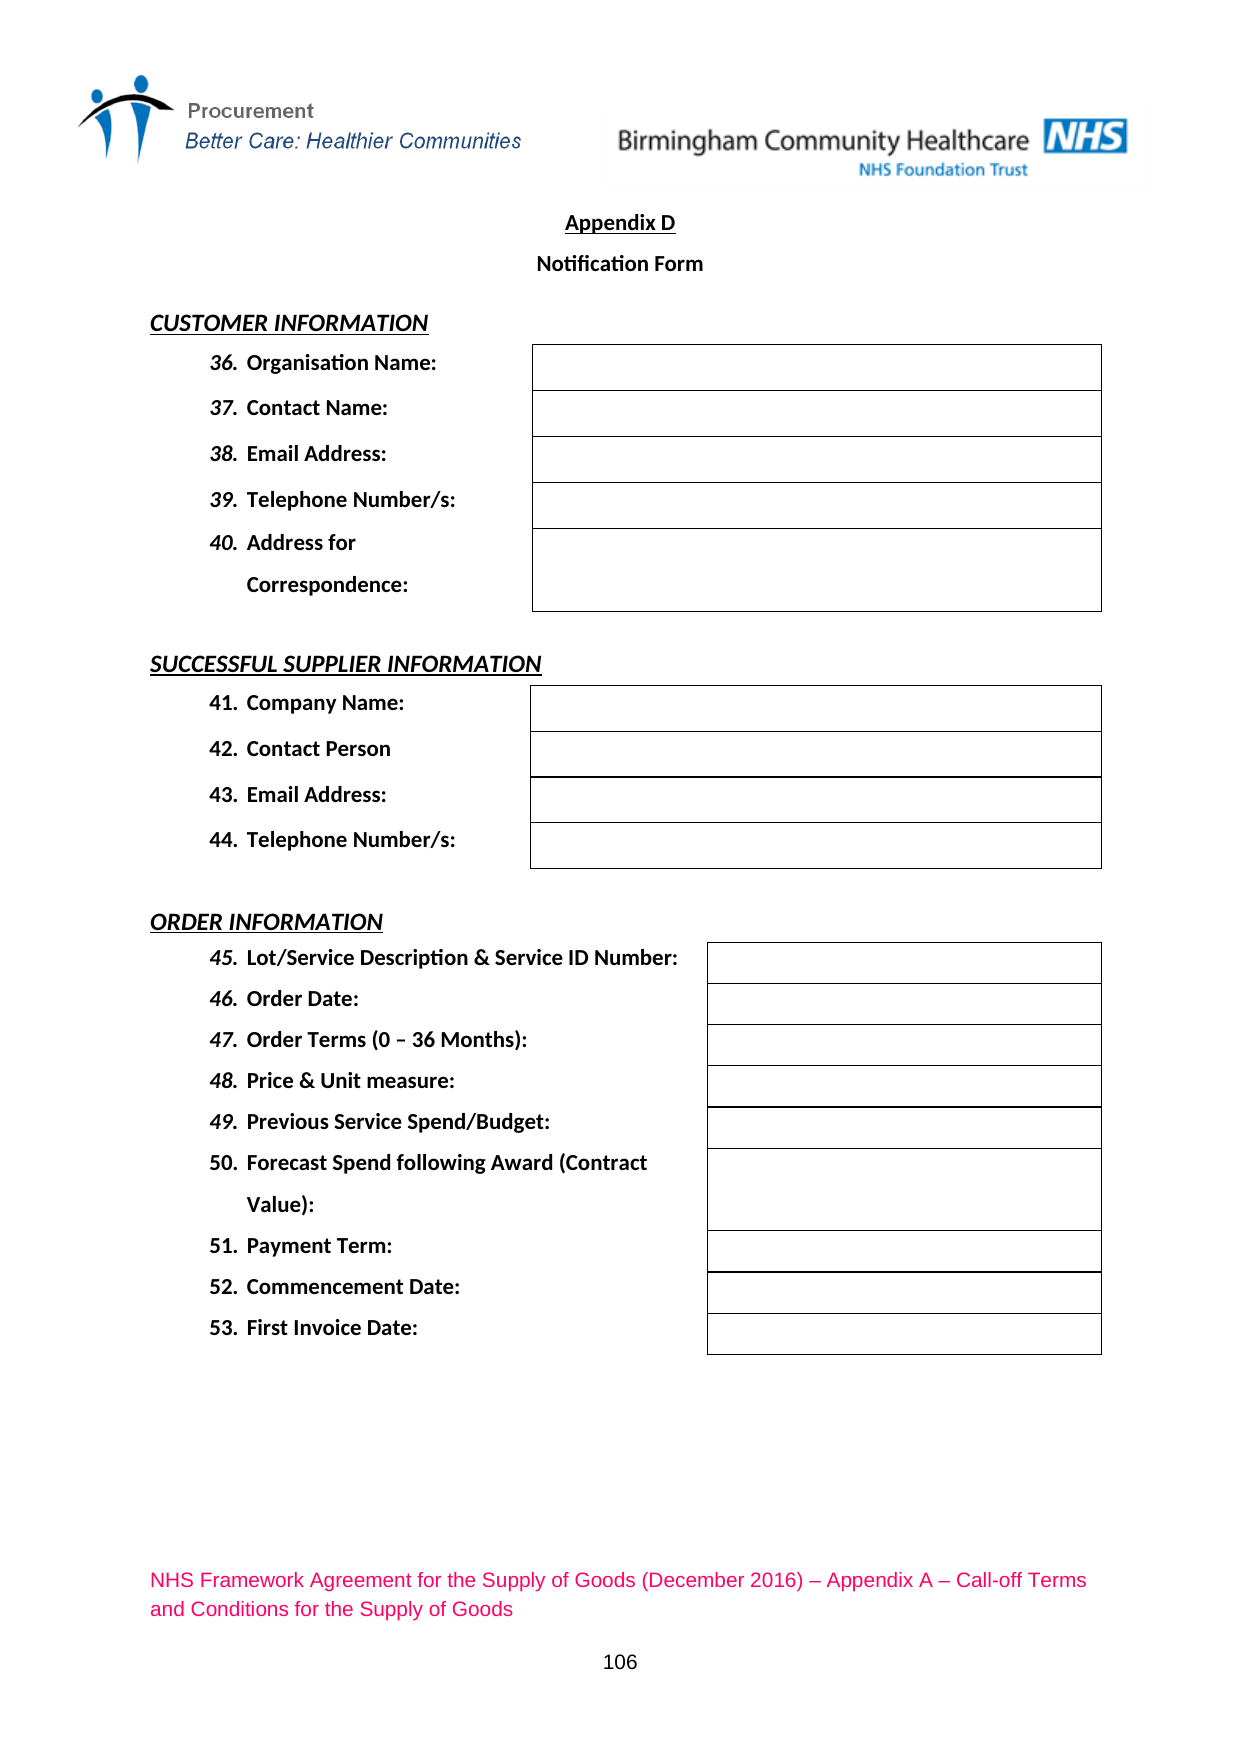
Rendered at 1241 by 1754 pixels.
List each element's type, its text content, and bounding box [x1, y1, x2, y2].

table_cell [531, 778, 1101, 822]
table_header [708, 943, 1101, 983]
picture [600, 103, 1147, 192]
table_cell Forecast Spend following Award (Contract Value): [198, 1148, 707, 1230]
table_header Organisation Name: [198, 344, 532, 390]
table_cell [708, 1066, 1101, 1106]
table_header [531, 686, 1101, 731]
table_cell [533, 483, 1101, 527]
table_cell [533, 391, 1101, 436]
text CUSTOMER INFORMATION [150, 308, 1090, 338]
text Appendix D [150, 208, 1090, 237]
table_cell [533, 437, 1101, 482]
table_cell Contact Person [198, 731, 530, 776]
text SUCCESSFUL SUPPLIER INFORMATION [150, 648, 1090, 679]
table_cell Telephone Number/s: [198, 822, 530, 868]
table_cell [708, 1314, 1101, 1353]
table_cell First Invoice Date: [198, 1313, 707, 1353]
table_cell Previous Service Spend/Budget: [198, 1106, 707, 1147]
table_cell [531, 732, 1101, 776]
table_cell [708, 1231, 1101, 1271]
picture [58, 67, 536, 181]
text Notification Form [150, 249, 1090, 277]
table_cell Commencement Date: [198, 1271, 707, 1312]
text ORDER INFORMATION [150, 906, 1090, 936]
table_cell Telephone Number/s: [198, 482, 532, 527]
table_cell Contact Name: [198, 390, 532, 436]
table_cell [708, 984, 1101, 1024]
table_header Lot/Service Description & Service ID Number: [198, 942, 707, 983]
table_header Company Name: [198, 685, 530, 731]
table_cell [531, 823, 1101, 868]
table_cell Email Address: [198, 776, 530, 822]
table_cell [708, 1025, 1101, 1065]
table_cell Payment Term: [198, 1230, 707, 1271]
table_header [533, 345, 1101, 390]
table_cell [533, 529, 1101, 611]
table_cell Address for Correspondence: [198, 528, 532, 611]
table_cell Order Date: [198, 983, 707, 1024]
table_cell Price & Unit measure: [198, 1065, 707, 1106]
table_cell Order Terms (0 – 36 Months): [198, 1024, 707, 1065]
table_cell Email Address: [198, 436, 532, 482]
table_cell [708, 1273, 1101, 1312]
table_cell [708, 1149, 1101, 1230]
table_cell [708, 1108, 1101, 1147]
